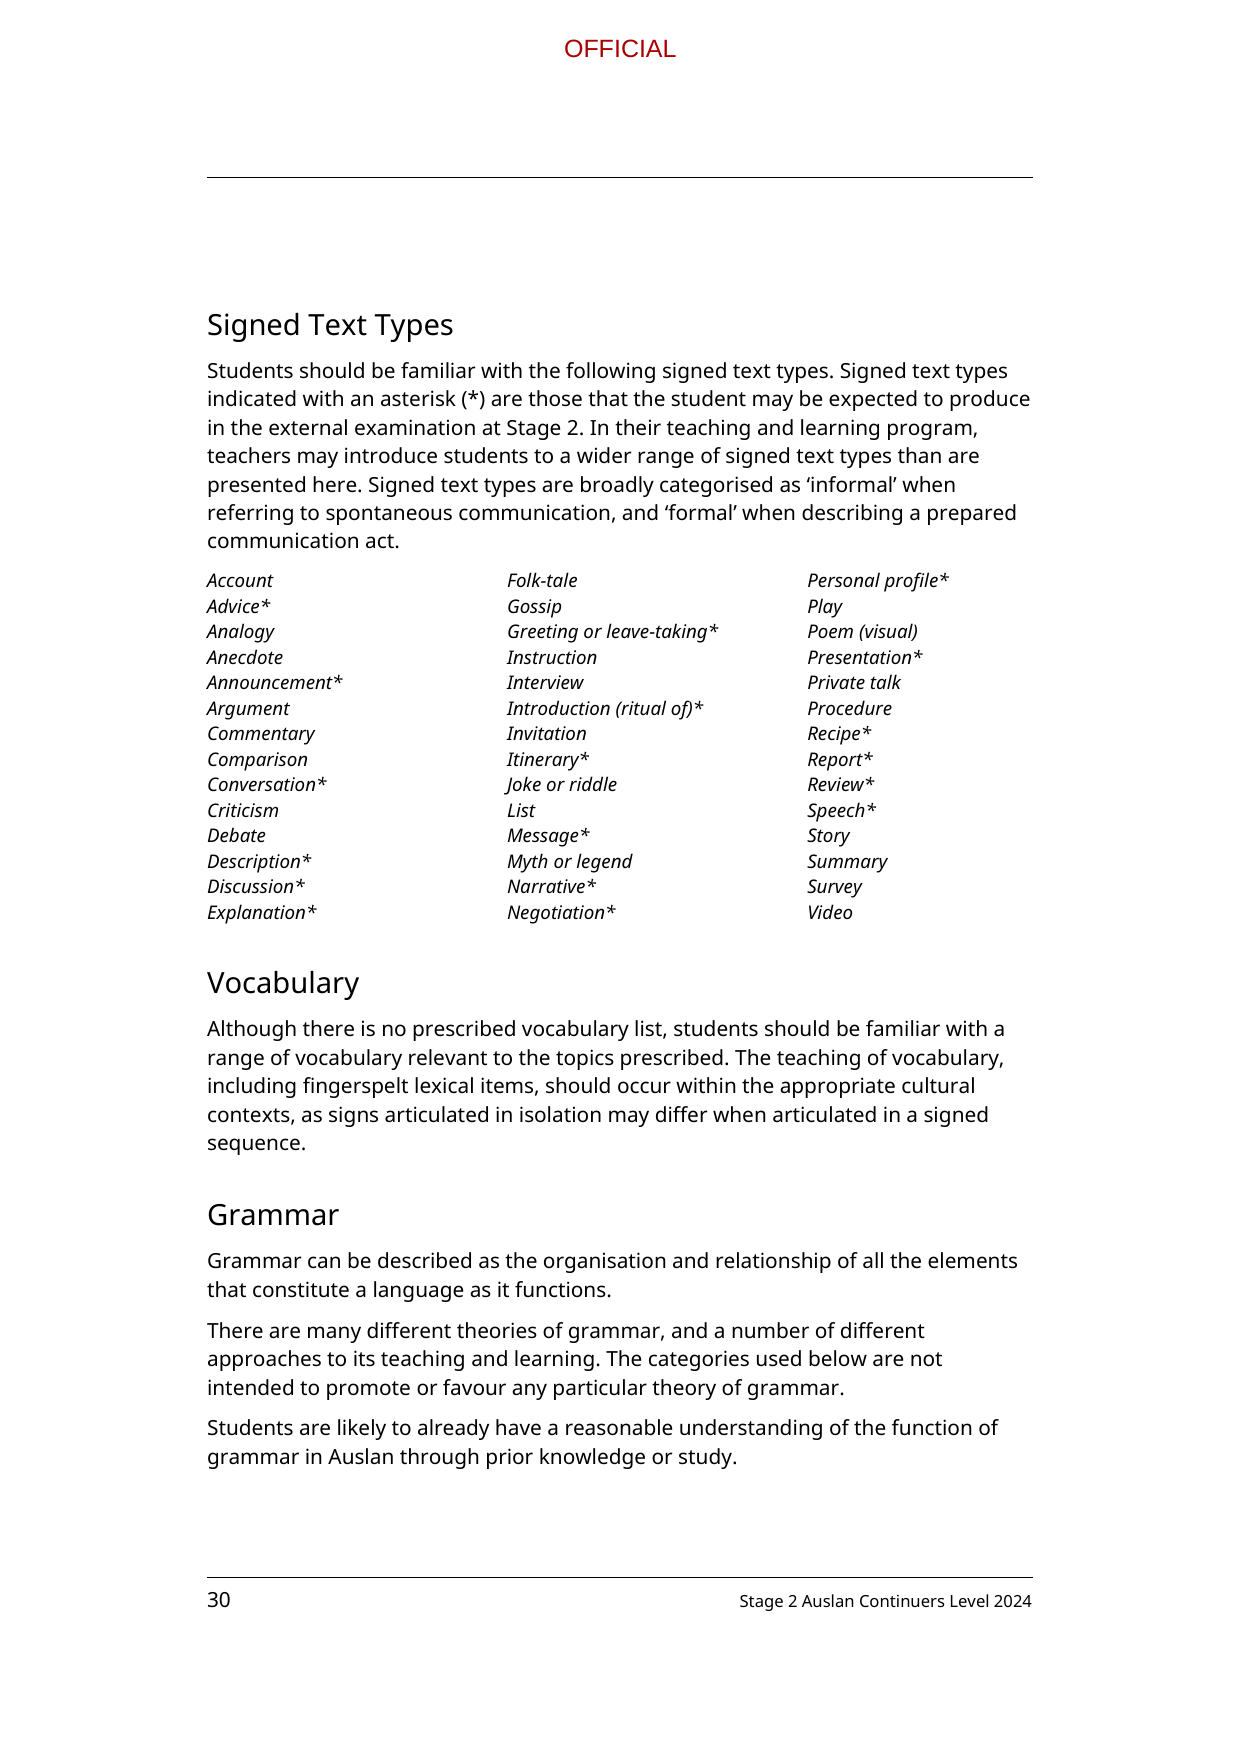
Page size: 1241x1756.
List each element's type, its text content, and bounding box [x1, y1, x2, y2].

text Itinerary* [507, 746, 733, 772]
text Private talk [807, 669, 1033, 695]
text Criticism [207, 797, 433, 823]
text Comparison [207, 746, 433, 772]
text Gossip [507, 593, 733, 618]
text Account [207, 567, 433, 593]
text Survey [807, 874, 1033, 899]
text Poem (visual) [807, 618, 1033, 644]
text Video [807, 899, 1033, 925]
text Conversation* [207, 772, 433, 797]
text Myth or legend [507, 848, 733, 874]
text Discussion* [207, 874, 433, 899]
text Introduction (ritual of)* [507, 695, 733, 721]
text Personal profile* [807, 567, 1033, 593]
text Advice* [207, 593, 433, 618]
text Debate [207, 823, 433, 848]
text Message* [507, 823, 733, 848]
text Grammar can be described as the organisation and relationship of all the elements that constitute a language as it functions. [207, 1246, 1033, 1303]
text Interview [507, 669, 733, 695]
text Story [807, 823, 1033, 848]
text Students should be familiar with the following signed text types. Signed text types indicated with an asterisk (*) are those that the student may be expected to produce in the external examination at Stage 2. In their teaching and learning program, teachers may introduce students to a wider range of signed text types than are presented here. Signed text types are broadly categorised as ‘informal’ when referring to spontaneous communication, and ‘formal’ when describing a prepared communication act. [207, 356, 1033, 555]
text Students are likely to already have a reasonable understanding of the function of grammar in Auslan through prior knowledge or study. [207, 1413, 1033, 1470]
text Although there is no prescribed vocabulary list, students should be familiar with a range of vocabulary relevant to the topics prescribed. The teaching of vocabulary, including fingerspelt lexical items, should occur within the appropriate cultural contexts, as signs articulated in isolation may differ when articulated in a signed sequence. [207, 1014, 1033, 1157]
text Analogy [207, 618, 433, 644]
text Instruction [507, 644, 733, 669]
text Joke or riddle [507, 772, 733, 797]
text Presentation* [807, 644, 1033, 669]
text Commentary [207, 721, 433, 746]
text Signed Text Types [207, 304, 1033, 343]
text Play [807, 593, 1033, 618]
text Explanation* [207, 899, 433, 925]
text Announcement* [207, 669, 433, 695]
text Description* [207, 848, 433, 874]
text Vocabulary [207, 962, 1033, 1002]
text Argument [207, 695, 433, 721]
text Anecdote [207, 644, 433, 669]
text Report* [807, 746, 1033, 772]
text Negotiation* [507, 899, 733, 925]
text Narrative* [507, 874, 733, 899]
text Review* [807, 772, 1033, 797]
text Invitation [507, 721, 733, 746]
text There are many different theories of grammar, and a number of different approaches to its teaching and learning. The categories used below are not intended to promote or favour any particular theory of grammar. [207, 1316, 1033, 1401]
text Folk-tale [507, 567, 733, 593]
text List [507, 797, 733, 823]
text Greeting or leave-taking* [507, 618, 733, 644]
text Procedure [807, 695, 1033, 721]
text Grammar [207, 1194, 1033, 1234]
text Speech* [807, 797, 1033, 823]
text Recipe* [807, 721, 1033, 746]
text Summary [807, 848, 1033, 874]
